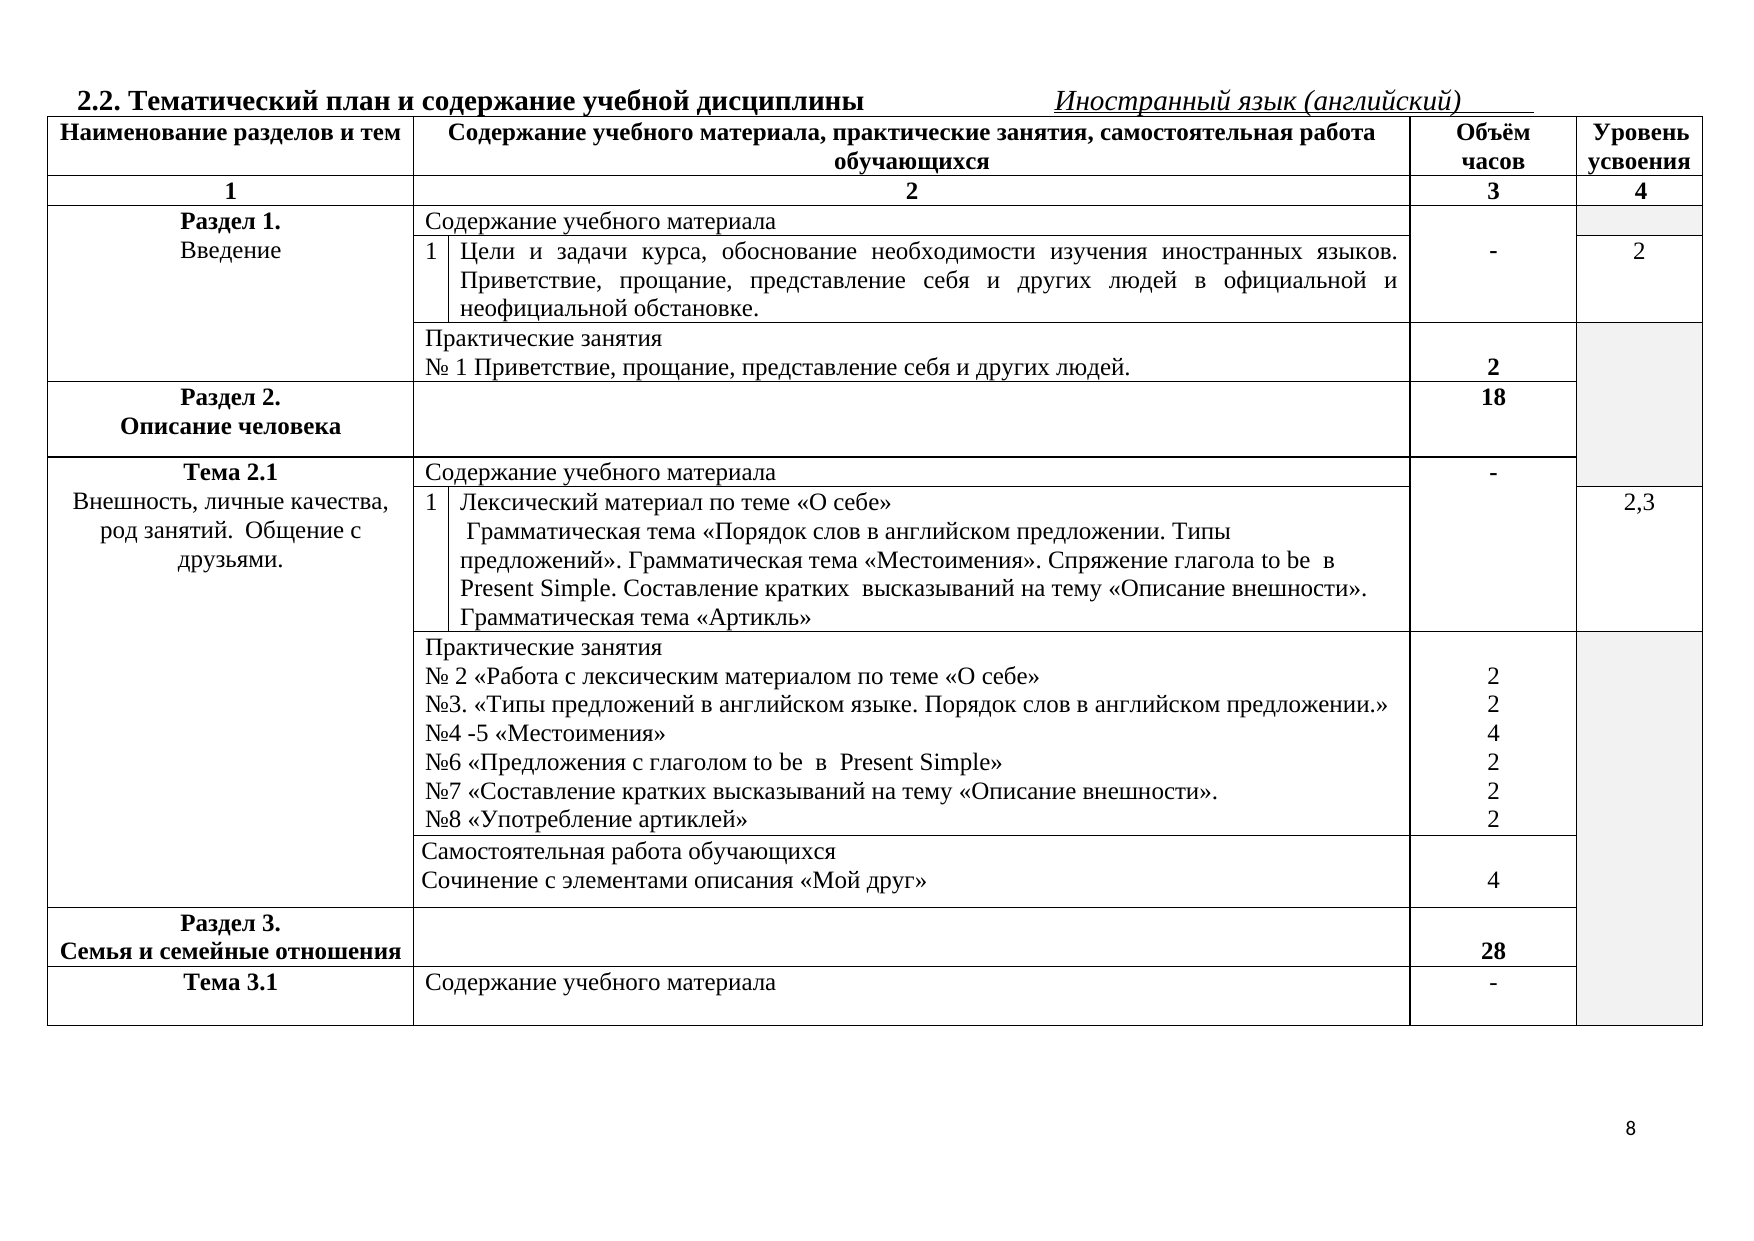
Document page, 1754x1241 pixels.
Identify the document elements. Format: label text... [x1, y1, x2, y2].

table_cell 2 2 4 2 2 2 [1411, 632, 1576, 835]
table_cell Раздел 3. Семья и семейные отношения [48, 908, 413, 966]
table_cell 2,3 [1577, 487, 1702, 631]
table_cell 1 [414, 236, 448, 322]
table_cell 2 [414, 176, 1409, 205]
table_cell Цели и задачи курса, обоснование необходимости изучения иностранных языков. Приветствие, прощание, представление себя и других людей в официальной и неофициальной обстановке. [449, 236, 1409, 322]
table_cell - [1411, 458, 1576, 631]
table_cell 28 [1411, 908, 1576, 966]
table_cell 2 [1577, 236, 1702, 322]
table_header Объём часов [1411, 117, 1576, 175]
table_cell [1577, 323, 1702, 486]
table_cell Практические занятия № 1 Приветствие, прощание, представление себя и других людей. [414, 323, 1409, 381]
table_cell Раздел 1. Введение [48, 206, 413, 381]
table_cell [48, 967, 413, 1025]
table_cell 1 [48, 176, 413, 205]
table_cell 1 [414, 487, 448, 631]
table_cell Раздел 2. Описание человека [48, 382, 413, 456]
table_cell Тема 2.1 Внешность, личные качества, род занятий. Общение с друзьями. [48, 458, 413, 907]
table_cell [1577, 632, 1702, 1025]
table_cell Содержание учебного материала [414, 967, 1409, 1025]
table_cell 18 [1411, 382, 1576, 456]
table_cell 4 [1577, 176, 1702, 205]
table_cell Содержание учебного материала [414, 458, 1409, 486]
table_cell 3 [1411, 176, 1576, 205]
table_cell - [1411, 206, 1576, 322]
table_cell Лексический материал по теме «О себе» Грамматическая тема «Порядок слов в английском предложении. Типы предложений». Грамматическая тема «Местоимения». Спряжение глагола to be в Present Simple. Составление кратких высказываний на тему «Описание внешности». Грамматическая тема «Артикль» [449, 487, 1409, 631]
table_cell [414, 908, 1409, 966]
table_cell 4 [1411, 836, 1576, 907]
table_header Содержание учебного материала, практические занятия, самостоятельная работа обучающихся [414, 117, 1409, 175]
table_cell 2 [1411, 323, 1576, 381]
table_cell Практические занятия № 2 «Работа с лексическим материалом по теме «О себе» №3. «Типы предложений в английском языке. Порядок слов в английском предложении.» №4 -5 «Местоимения» №6 «Предложения с глаголом to be в Present Simple» №7 «Составление кратких высказываний на тему «Описание внешности». №8 «Употребление артиклей» [414, 632, 1409, 835]
subtitle 2.2. Тематический план и содержание учебной дисциплины Иностранный язык (английский) [77, 83, 1636, 116]
table_cell Содержание учебного материала [414, 206, 1409, 235]
table_header Уровень усвоения [1577, 117, 1702, 175]
table_cell [1577, 206, 1702, 235]
table_cell [414, 382, 1409, 456]
table_cell Самостоятельная работа обучающихся Сочинение с элементами описания «Мой друг» [414, 836, 1409, 907]
table_header Наименование разделов и тем [48, 117, 413, 175]
table_cell - [1411, 967, 1576, 1025]
